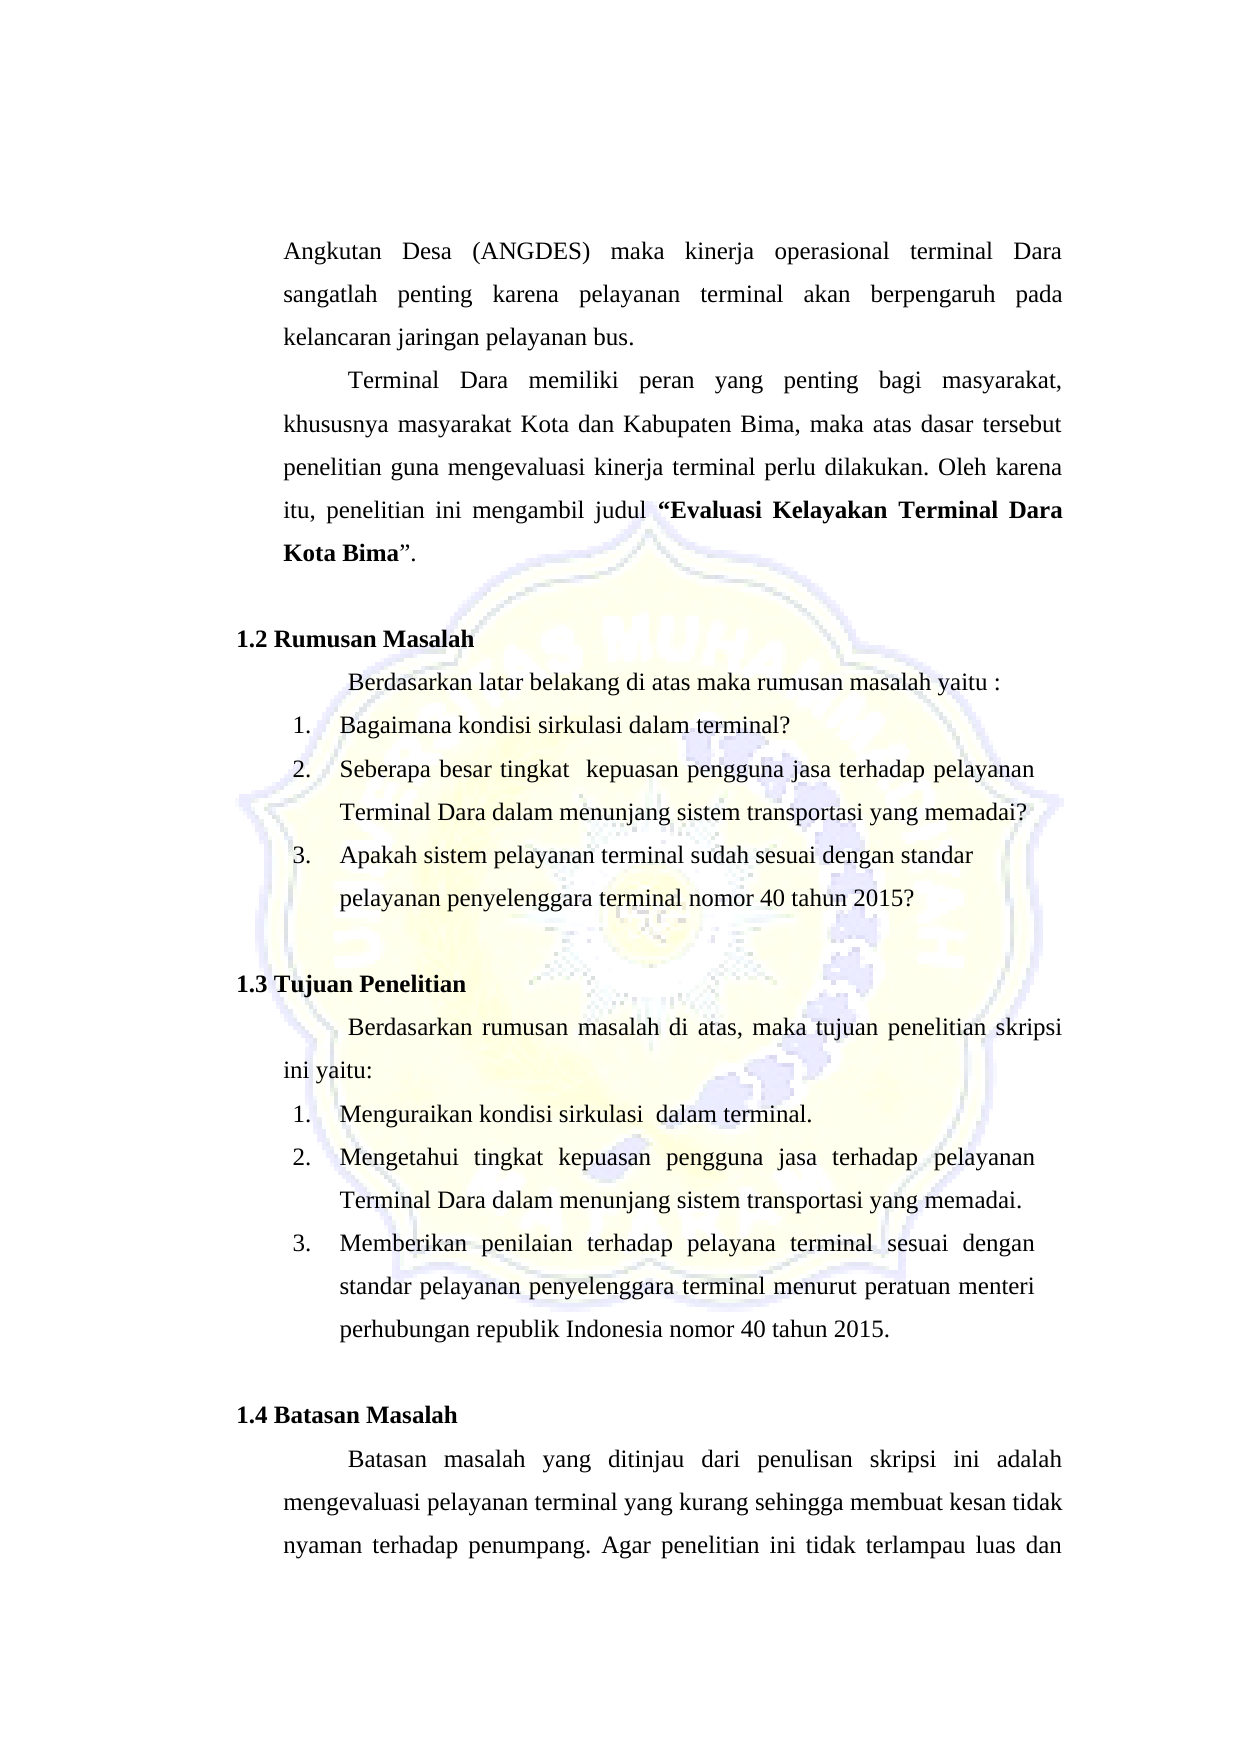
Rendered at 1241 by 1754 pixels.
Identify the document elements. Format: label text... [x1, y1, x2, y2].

list Apakah sistem pelayanan terminal sudah sesuai dengan standar pelayanan penyelenggara terminal nomor 40 tahun 2015? [292, 840, 1063, 912]
list Tujuan Penelitian [236, 969, 1063, 998]
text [283, 1444, 1063, 1559]
list Seberapa besar tingkat kepuasan pengguna jasa terhadap pelayanan Terminal Dara dalam menunjang sistem transportasi yang memadai? [292, 754, 1035, 826]
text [283, 236, 1063, 351]
list Mengetahui tingkat kepuasan pengguna jasa terhadap pelayanan Terminal Dara dalam menunjang sistem transportasi yang memadai. [292, 1142, 1035, 1214]
list Bagaimana kondisi sirkulasi dalam terminal? [292, 711, 1063, 739]
list Menguraikan kondisi sirkulasi dalam terminal. [292, 1099, 1063, 1127]
list Batasan Masalah [236, 1401, 1063, 1429]
text Berdasarkan latar belakang di atas maka rumusan masalah yaitu : [283, 667, 1063, 696]
text Berdasarkan rumusan masalah di atas, maka tujuan penelitian skripsi ini yaitu: [283, 1012, 1063, 1084]
list Memberikan penilaian terhadap pelayana terminal sesuai dengan standar pelayanan penyelenggara terminal menurut peratuan menteri perhubungan republik Indonesia nomor 40 tahun 2015. [292, 1228, 1035, 1343]
text Terminal Dara memiliki peran yang penting bagi masyarakat, khususnya masyarakat Kota dan Kabupaten Bima, maka atas dasar tersebut penelitian guna mengevaluasi kinerja terminal perlu dilakukan. Oleh karena itu, penelitian ini mengambil judul “Evaluasi Kelayakan Terminal Dara Kota Bima”. [283, 366, 1063, 567]
list Rumusan Masalah [236, 624, 1063, 653]
